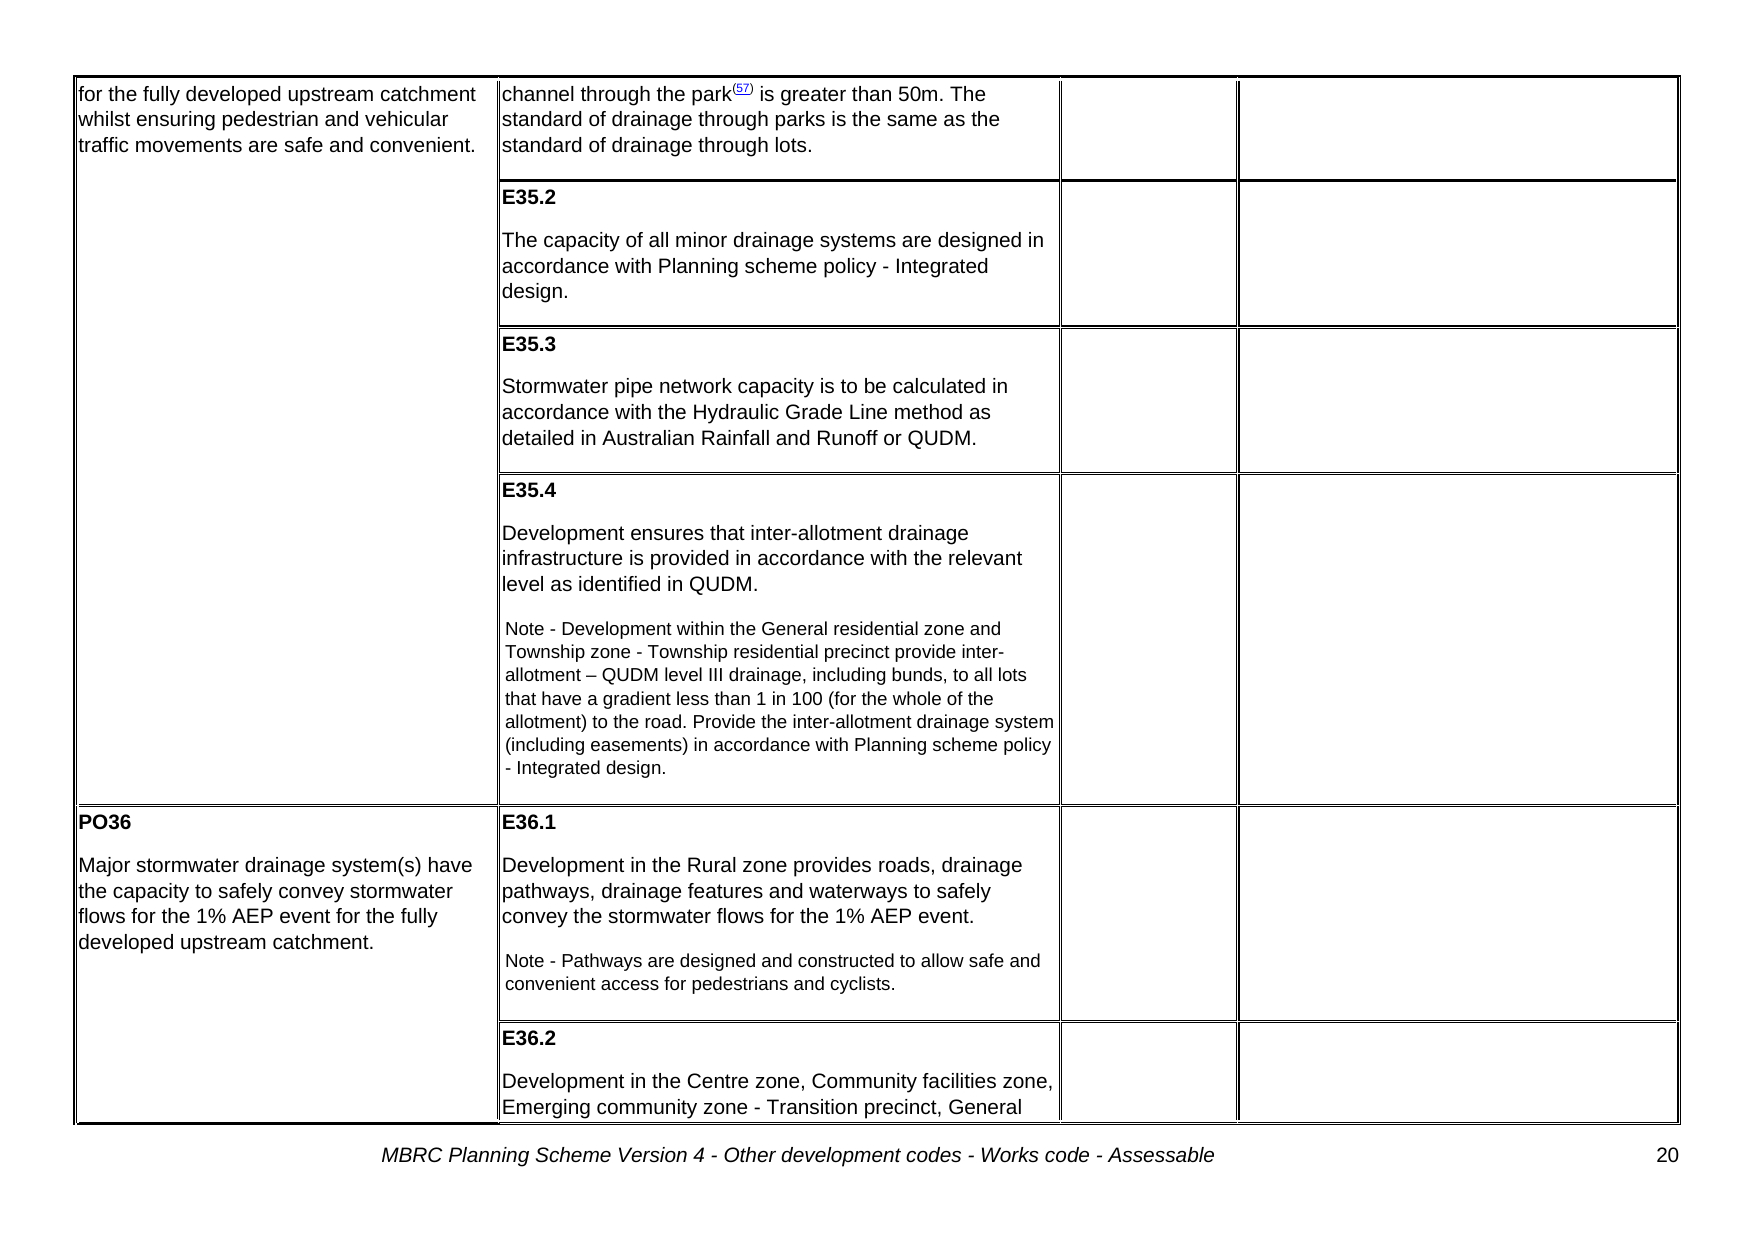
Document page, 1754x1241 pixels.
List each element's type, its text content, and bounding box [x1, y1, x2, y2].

table_cell E36.1 Development in the Rural zone provides roads, drainage pathways, drainage features and waterways to safely convey the stormwater flows for the 1% AEP event. [500, 807, 1059, 1020]
table_cell [1062, 475, 1236, 804]
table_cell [77, 78, 498, 804]
table_cell [1240, 325, 1678, 472]
table_cell [1240, 179, 1677, 325]
table_cell [1061, 77, 1238, 179]
table_cell [1238, 78, 1677, 179]
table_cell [499, 1023, 1061, 1122]
table_cell E35.2 The capacity of all minor drainage systems are designed in accordance with Planning scheme policy - Integrated design. [500, 182, 1059, 325]
table_cell E35.4 Development ensures that inter-allotment drainage infrastructure is provided in accordance with the relevant level as identified in QUDM. [500, 475, 1059, 804]
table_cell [499, 78, 1061, 179]
table_cell [1062, 807, 1236, 1020]
table_cell [1238, 472, 1679, 804]
table_cell E35.3 Stormwater pipe network capacity is to be calculated in accordance with the Hydraulic Grade Line method as detailed in Australian Rainfall and Runoff or QUDM. [500, 329, 1059, 472]
table_cell [1062, 329, 1236, 472]
table_cell PO36 Major stormwater drainage system(s) have the capacity to safely convey stormwater flows for the 1% AEP event for the fully developed upstream catchment. [75, 804, 498, 1122]
table_cell [1238, 1020, 1679, 1122]
table_cell [1062, 182, 1236, 325]
table_cell [1238, 804, 1679, 1020]
table_cell [1061, 1020, 1238, 1122]
